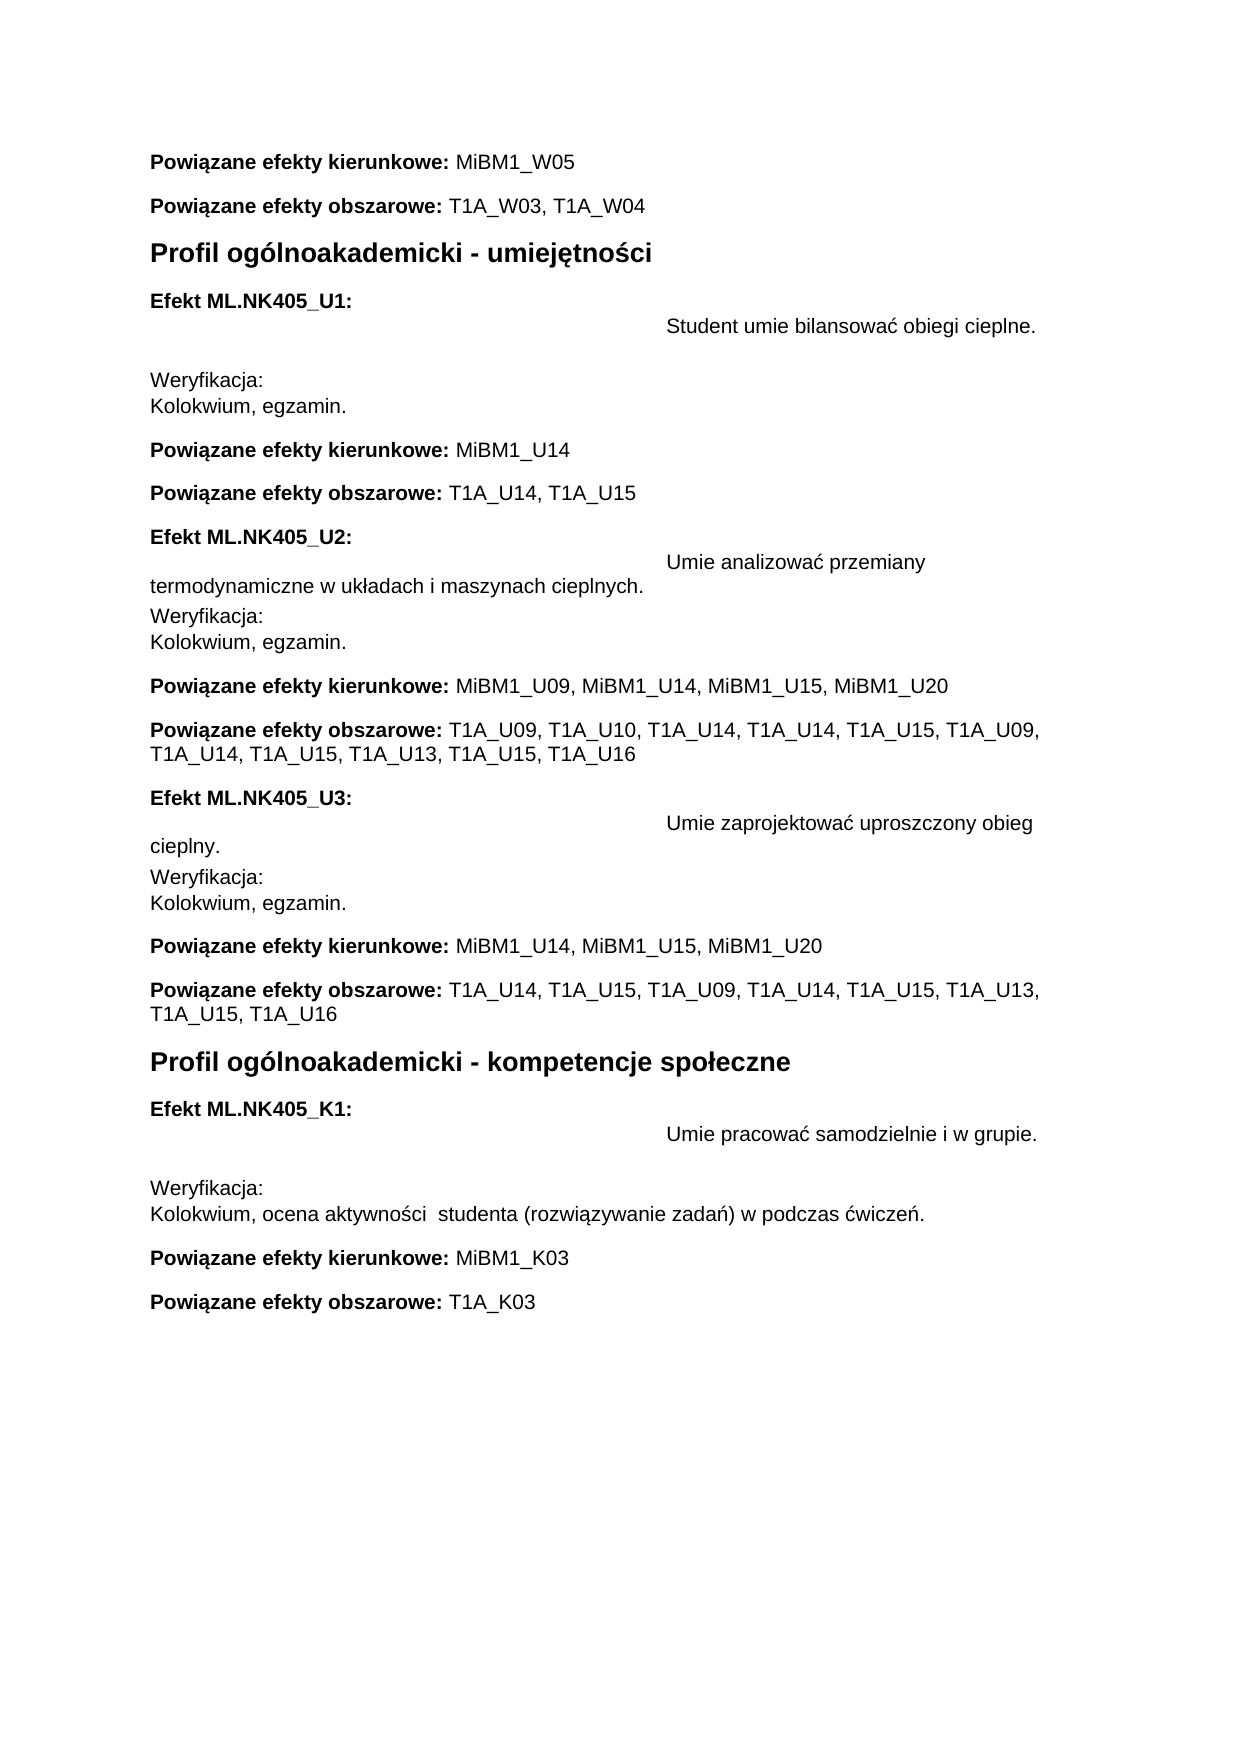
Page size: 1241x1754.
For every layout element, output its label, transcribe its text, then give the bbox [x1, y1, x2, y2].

text Kolokwium, egzamin. [150, 630, 1090, 654]
text Efekt ML.NK405_U3: [150, 785, 1090, 809]
text Efekt ML.NK405_U1: [150, 288, 1090, 312]
text Umie zaprojektować uproszczony obieg cieplny. [150, 810, 1090, 858]
subtitle Profil ogólnoakademicki - kompetencje społeczne [150, 1046, 1090, 1077]
text Weryfikacja: [150, 1176, 1090, 1200]
text Student umie bilansować obiegi cieplne. [150, 313, 1090, 361]
text Weryfikacja: [150, 604, 1090, 628]
text Powiązane efekty obszarowe: T1A_W03, T1A_W04 [150, 194, 1090, 218]
text Powiązane efekty obszarowe: T1A_K03 [150, 1289, 1090, 1313]
text Powiązane efekty obszarowe: T1A_U14, T1A_U15, T1A_U09, T1A_U14, T1A_U15, T1A_U13, T1A_U15, T1A_U16 [150, 978, 1090, 1026]
text Powiązane efekty kierunkowe: MiBM1_U14 [150, 437, 1090, 461]
text Powiązane efekty kierunkowe: MiBM1_W05 [150, 150, 1090, 174]
text Powiązane efekty kierunkowe: MiBM1_K03 [150, 1246, 1090, 1270]
text Weryfikacja: [150, 368, 1090, 392]
text Powiązane efekty kierunkowe: MiBM1_U14, MiBM1_U15, MiBM1_U20 [150, 934, 1090, 958]
text Powiązane efekty kierunkowe: MiBM1_U09, MiBM1_U14, MiBM1_U15, MiBM1_U20 [150, 674, 1090, 698]
text Kolokwium, egzamin. [150, 891, 1090, 914]
text Powiązane efekty obszarowe: T1A_U09, T1A_U10, T1A_U14, T1A_U14, T1A_U15, T1A_U09, T1A_U14, T1A_U15, T1A_U13, T1A_U15, T1A_U16 [150, 718, 1090, 766]
text Kolokwium, ocena aktywności studenta (rozwiązywanie zadań) w podczas ćwiczeń. [150, 1202, 1090, 1226]
text Weryfikacja: [150, 864, 1090, 888]
subtitle Profil ogólnoakademicki - umiejętności [150, 237, 1090, 269]
text Umie analizować przemiany termodynamiczne w układach i maszynach cieplnych. [150, 550, 1090, 598]
text Powiązane efekty obszarowe: T1A_U14, T1A_U15 [150, 481, 1090, 505]
text Kolokwium, egzamin. [150, 394, 1090, 418]
text Efekt ML.NK405_U2: [150, 525, 1090, 549]
text Efekt ML.NK405_K1: [150, 1097, 1090, 1121]
text Umie pracować samodzielnie i w grupie. [150, 1122, 1090, 1170]
